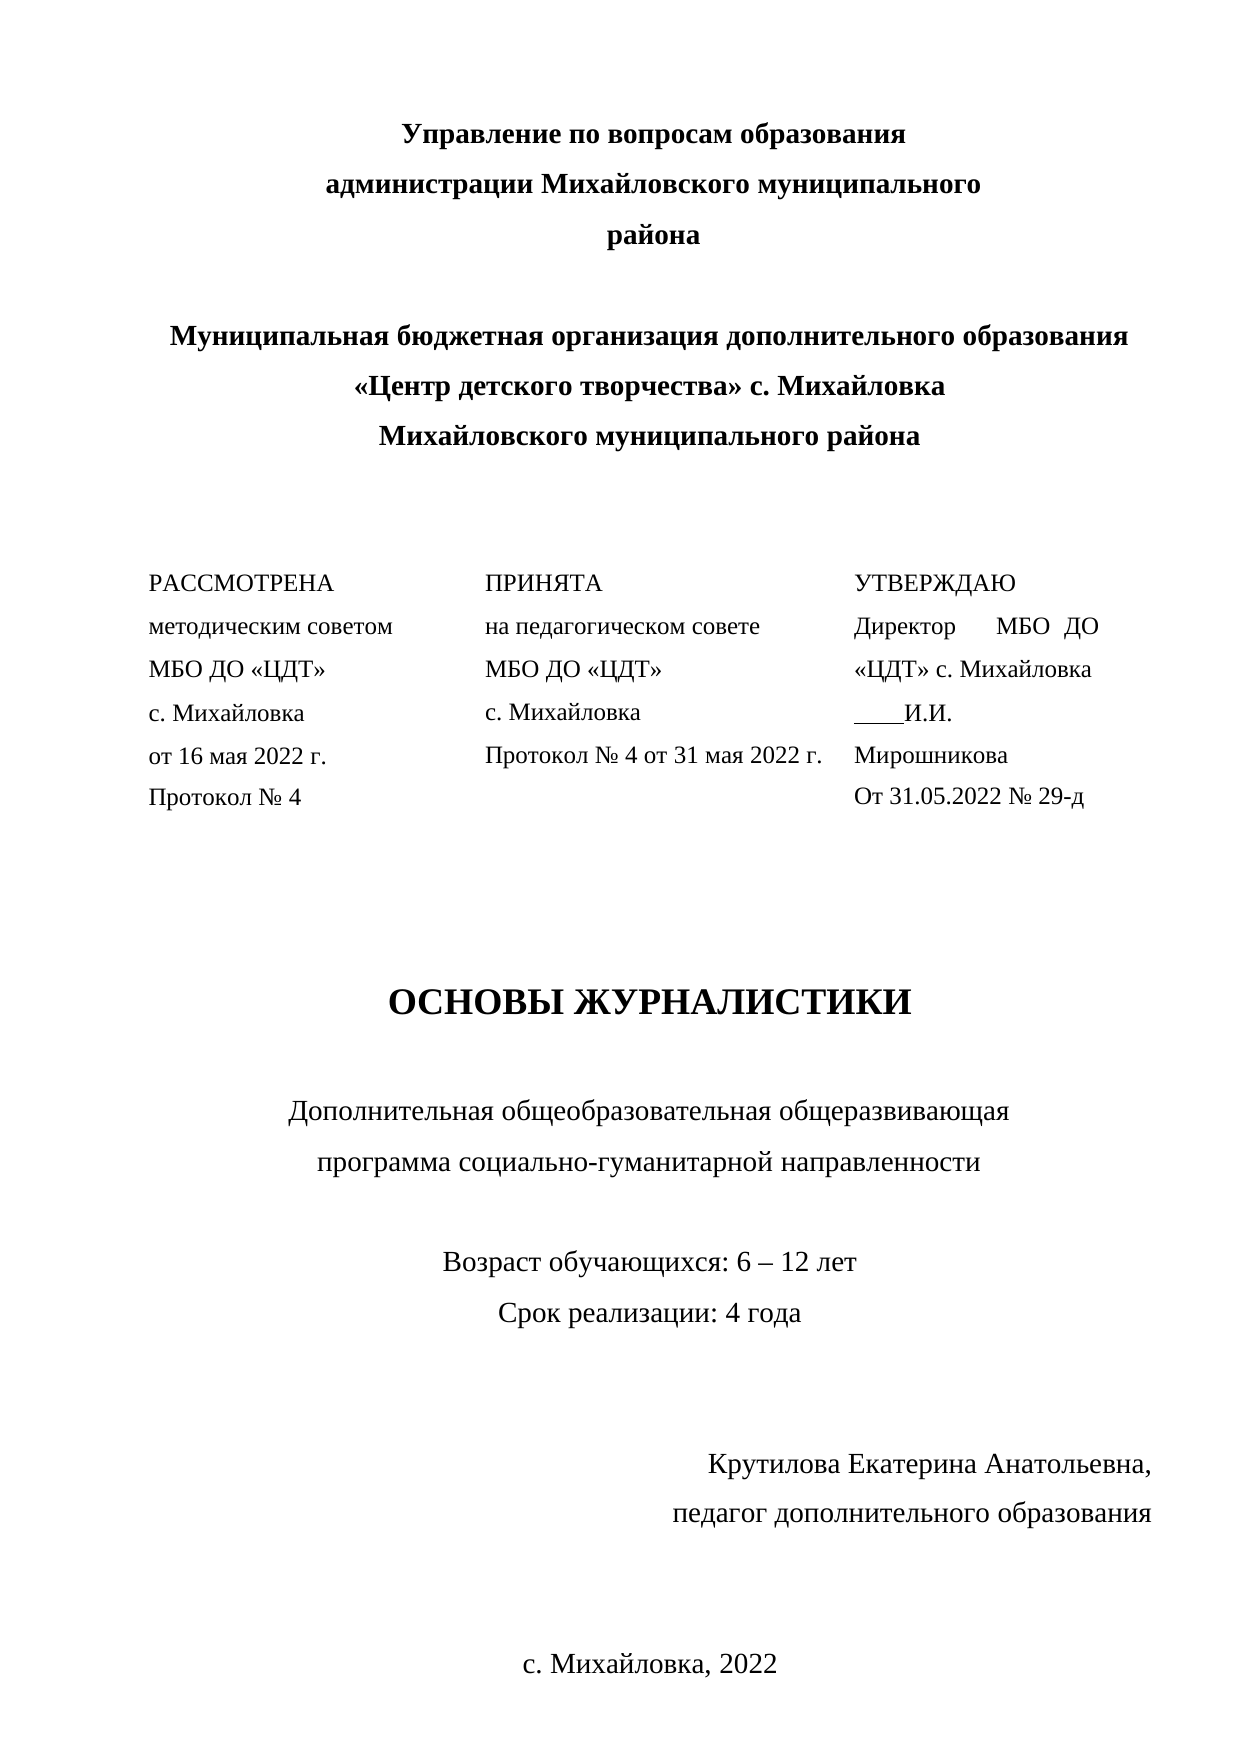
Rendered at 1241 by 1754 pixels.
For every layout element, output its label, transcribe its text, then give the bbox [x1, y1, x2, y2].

table_header ПРИНЯТА на педагогическом совете МБО ДО «ЦДТ» с. Михайловка Протокол № 4 от 31 мая 2022 г. [439, 569, 838, 812]
text с. Михайловка, 2022 [287, 1646, 1013, 1680]
text Возраст обучающихся: 6 – 12 лет Срок реализации: 4 года [441, 1244, 859, 1329]
text Крутилова Екатерина Анатольевна, педагог дополнительного образования [672, 1446, 1153, 1529]
table_header УТВЕРЖДАЮ Директор МБО ДО «ЦДТ» с. Михайловка И.И. Мирошникова От 31.05.2022 № 29-д [838, 569, 1126, 812]
table_header РАССМОТРЕНА методическим советом МБО ДО «ЦДТ» с. Михайловка от 16 мая 2022 г. Протокол № 4 [128, 569, 439, 812]
subtitle «Центр детского творчества» с. Михайловка Михайловского муниципального района [286, 368, 1013, 451]
text Дополнительная общеобразовательная общеразвивающая программа социально-гуманитарной направленности [218, 1093, 1079, 1178]
text Муниципальная бюджетная организация дополнительного образования [169, 318, 1129, 351]
title ОСНОВЫ ЖУРНАЛИСТИКИ [286, 979, 1013, 1022]
subtitle Управление по вопросам образования администрации Михайловского муниципального района [293, 116, 1013, 251]
